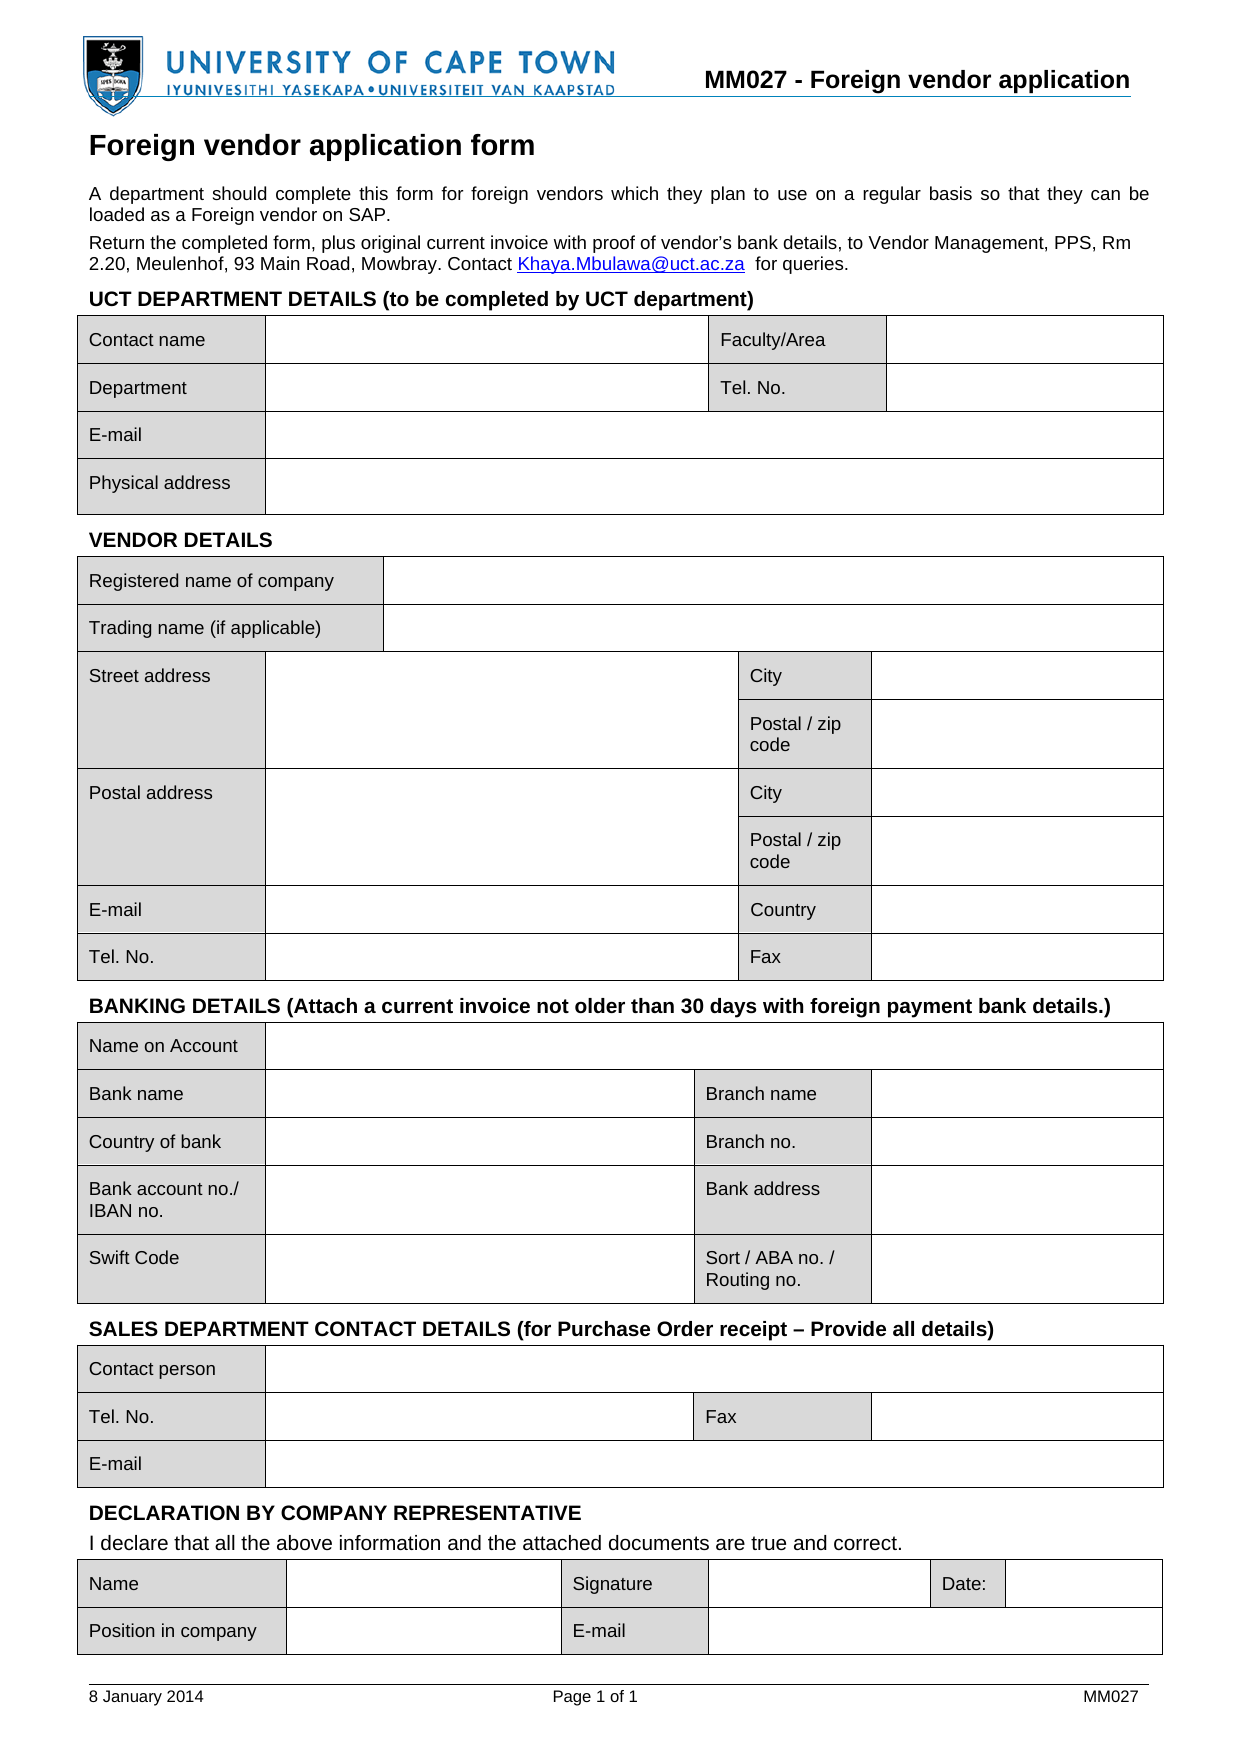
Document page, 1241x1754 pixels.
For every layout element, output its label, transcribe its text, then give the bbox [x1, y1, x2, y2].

table_cell [872, 1118, 1163, 1164]
table_cell [872, 652, 1163, 699]
table_header [1006, 1560, 1162, 1607]
table_cell [266, 459, 1163, 514]
table_cell City [739, 652, 871, 699]
text Return the completed form, plus original current invoice with proof of vendor’s bank details, to Vendor Management, PPS, Rm 2.20, Meulenhof, 93 Main Road, Mowbray. Contact Khaya.Mbulawa@uct.ac.za for queries. [89, 232, 1152, 275]
table_cell [709, 1608, 1162, 1654]
table_cell [266, 1070, 694, 1117]
table_cell Tel. No. [78, 934, 265, 980]
table_header [266, 1023, 1163, 1069]
table_cell Bank address [695, 1166, 871, 1234]
text Foreign vendor application form [89, 128, 1152, 161]
table_header [287, 1560, 561, 1607]
table_cell Branch no. [695, 1118, 871, 1164]
table_cell E-mail [562, 1608, 708, 1654]
table_cell Fax [694, 1393, 871, 1440]
table_cell Bank account no./ IBAN no. [78, 1166, 265, 1234]
table_cell [872, 886, 1163, 932]
table_header Name on Account [78, 1023, 265, 1069]
table_cell Branch name [695, 1070, 871, 1117]
table_cell Country of bank [78, 1118, 265, 1164]
text UCT DEPARTMENT DETAILS (to be completed by UCT department) [89, 287, 1152, 311]
table_cell [266, 652, 738, 768]
table_header Signature [562, 1560, 708, 1607]
picture [69, 28, 633, 121]
table_cell [872, 769, 1163, 816]
table_cell City [739, 769, 871, 816]
table_header Contact person [78, 1346, 265, 1392]
text I declare that all the above information and the attached documents are true and correct. [89, 1531, 1152, 1555]
table_cell [266, 1166, 694, 1234]
table_cell [887, 364, 1163, 411]
table_cell [266, 1393, 693, 1440]
table_cell Sort / ABA no. / Routing no. [695, 1235, 871, 1303]
table_header [266, 316, 708, 363]
table_cell Country [739, 886, 871, 932]
table_cell [384, 605, 1163, 651]
table_cell Fax [739, 934, 871, 980]
text VENDOR DETAILS [89, 528, 1152, 552]
table_cell E-mail [78, 412, 265, 458]
table_cell [872, 934, 1163, 980]
table_cell Swift Code [78, 1235, 265, 1303]
table_cell [266, 364, 708, 411]
table_cell Physical address [78, 459, 265, 514]
table_cell [266, 1235, 694, 1303]
table_header [266, 1346, 1163, 1392]
table_header Contact name [78, 316, 265, 363]
text BANKING DETAILS (Attach a current invoice not older than 30 days with foreign payment bank details.) [89, 993, 1152, 1017]
table_header Date: [931, 1560, 1005, 1607]
table_cell [872, 700, 1163, 768]
table_cell Position in company [78, 1608, 286, 1654]
table_cell E-mail [78, 886, 265, 932]
table_header Registered name of company [78, 557, 383, 604]
table_cell [266, 1441, 1163, 1487]
table_cell [266, 886, 738, 932]
text SALES DEPARTMENT CONTACT DETAILS (for Purchase Order receipt – Provide all details) [89, 1316, 1152, 1340]
table_cell [872, 817, 1163, 885]
table_cell Postal / zip code [739, 700, 871, 768]
table_cell Postal address [78, 769, 265, 885]
table_cell [266, 1118, 694, 1164]
table_header [887, 316, 1163, 363]
table_cell E-mail [78, 1441, 265, 1487]
table_cell Tel. No. [78, 1393, 265, 1440]
table_cell [872, 1393, 1163, 1440]
table_header Name [78, 1560, 286, 1607]
table_header [709, 1560, 930, 1607]
table_header [384, 557, 1163, 604]
table_cell Tel. No. [709, 364, 886, 411]
table_cell [287, 1608, 561, 1654]
table_cell Street address [78, 652, 265, 768]
table_cell [266, 412, 1163, 458]
table_cell [266, 934, 738, 980]
table_cell Postal / zip code [739, 817, 871, 885]
table_cell Trading name (if applicable) [78, 605, 383, 651]
table_cell [872, 1070, 1163, 1117]
table_cell [266, 769, 738, 885]
table_cell [872, 1235, 1163, 1303]
text A department should complete this form for foreign vendors which they plan to use on a regular basis so that they can be loaded as a Foreign vendor on SAP. [89, 182, 1152, 225]
table_cell Bank name [78, 1070, 265, 1117]
text DECLARATION BY COMPANY REPRESENTATIVE [89, 1501, 1152, 1525]
table_cell Department [78, 364, 265, 411]
table_cell [872, 1166, 1163, 1234]
table_header Faculty/Area [709, 316, 886, 363]
